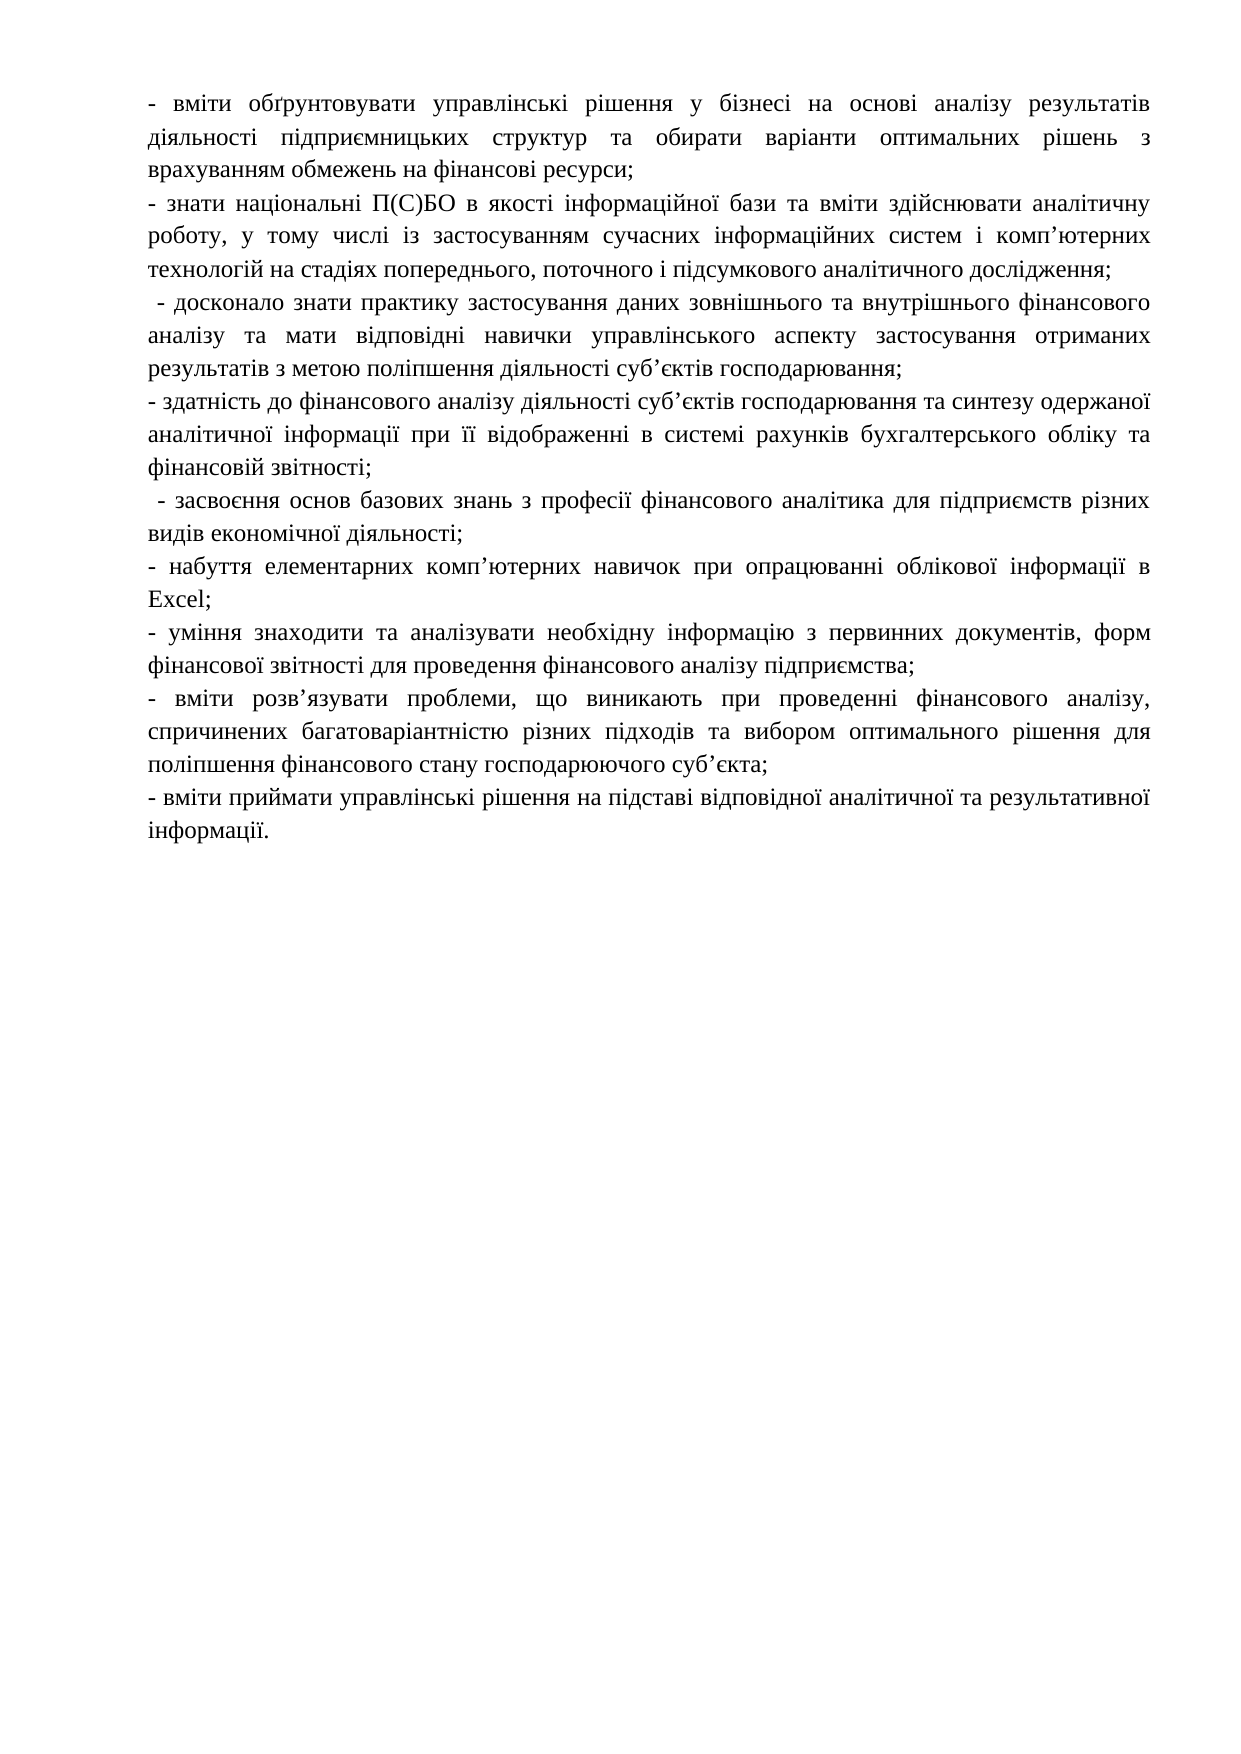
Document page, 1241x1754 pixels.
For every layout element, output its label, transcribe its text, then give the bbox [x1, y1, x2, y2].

text - вміти приймати управлінські рішення на підставі відповідної аналітичної та результативної інформації. [148, 782, 1152, 844]
text - уміння знаходити та аналізувати необхідну інформацію з первинних документів, форм фінансової звітності для проведення фінансового аналізу підприємства; [148, 617, 1152, 679]
text - знати національні П(С)БО в якості інформаційної бази та вміти здійснювати аналітичну роботу, у тому числі із застосуванням сучасних інформаційних систем і комп’ютерних технологій на стадіях попереднього, поточного і підсумкового аналітичного дослідження; [148, 188, 1152, 282]
text - засвоєння основ базових знань з професії фінансового аналітика для підприємств різних видів економічної діяльності; [148, 485, 1152, 547]
text - вміти обґрунтовувати управлінські рішення у бізнесі на основі аналізу результатів діяльності підприємницьких структур та обирати варіанти оптимальних рішень з врахуванням обмежень на фінансові ресурси; [148, 88, 1152, 183]
text - досконало знати практику застосування даних зовнішнього та внутрішнього фінансового аналізу та мати відповідні навички управлінського аспекту застосування отриманих результатів з метою поліпшення діяльності суб’єктів господарювання; [148, 287, 1152, 381]
text - здатність до фінансового аналізу діяльності суб’єктів господарювання та синтезу одержаної аналітичної інформації при її відображенні в системі рахунків бухгалтерського обліку та фінансовій звітності; [148, 386, 1152, 481]
text - вміти розв’язувати проблеми, що виникають при проведенні фінансового аналізу, спричинених багатоваріантністю різних підходів та вибором оптимального рішення для поліпшення фінансового стану господарюючого суб’єкта; [148, 683, 1152, 778]
text - набуття елементарних комп’ютерних навичок при опрацюванні облікової інформації в Excel; [148, 551, 1152, 613]
